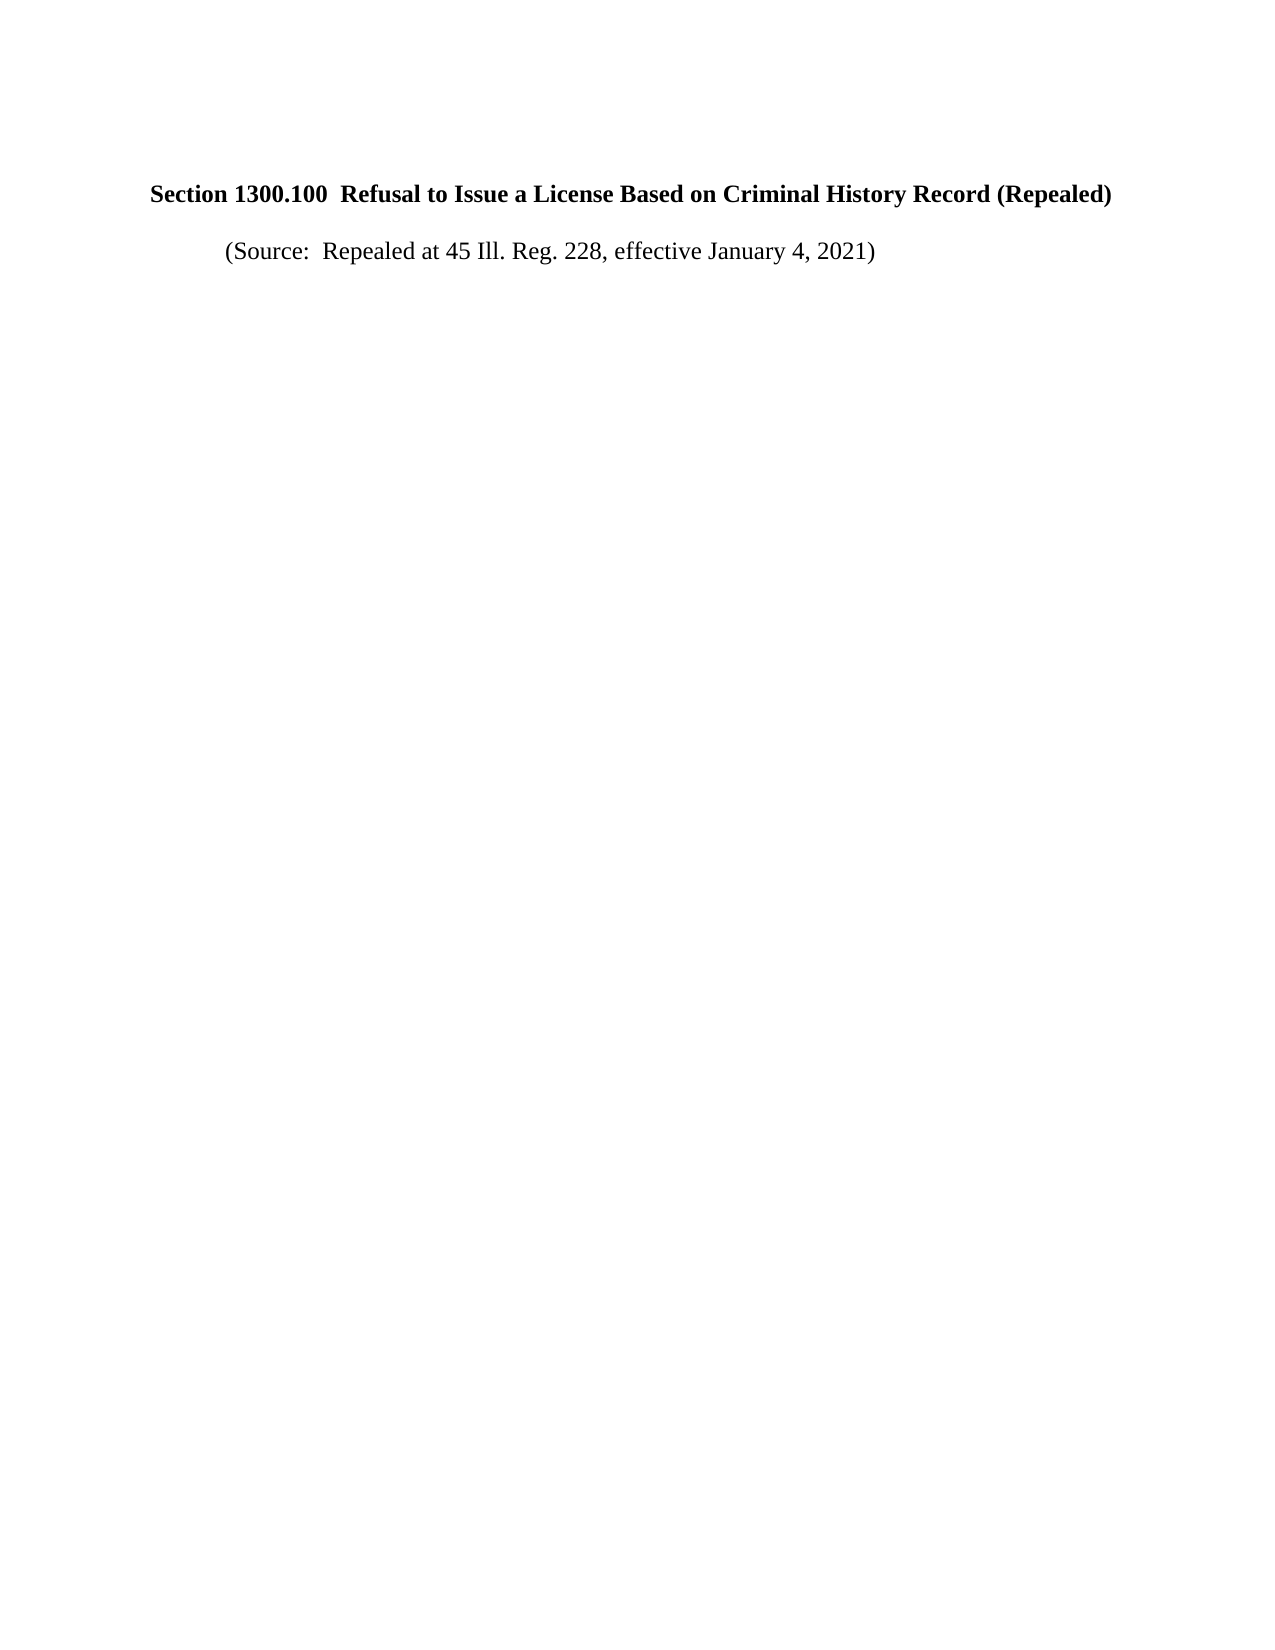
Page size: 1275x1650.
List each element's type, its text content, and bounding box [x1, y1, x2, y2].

text Section 1300.100 Refusal to Issue a License Based on Criminal History Record (Repealed) [150, 179, 1125, 207]
text (Source: Repealed at 45 Ill. Reg. 228, effective January 4, 2021) [225, 236, 1125, 265]
